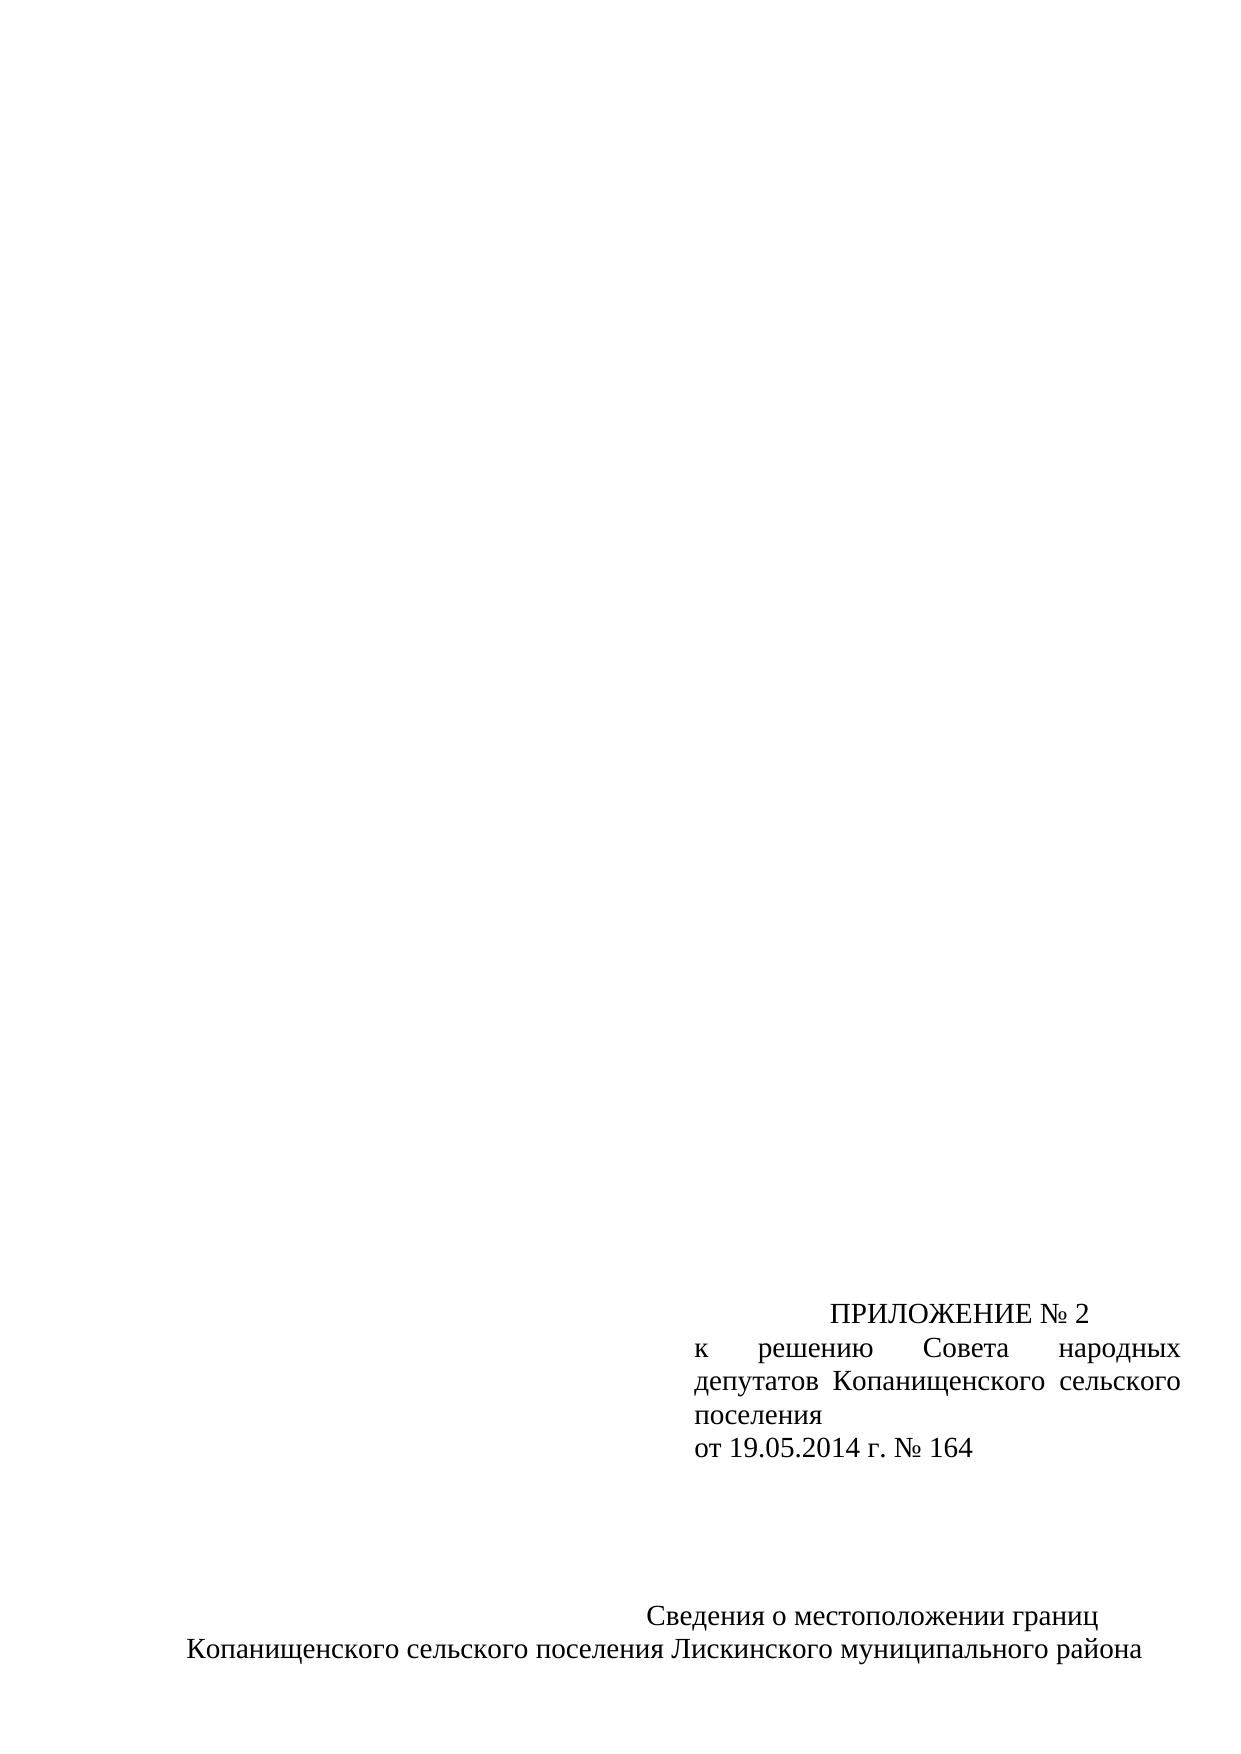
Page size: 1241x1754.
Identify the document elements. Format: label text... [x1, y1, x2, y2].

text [148, 1598, 1181, 1665]
text к решению Совета народных депутатов Копанищенского сельского поселения [694, 1330, 1181, 1430]
text ПРИЛОЖЕНИЕ № 2 [694, 1296, 1181, 1330]
text от 19.05.2014 г. № 164 [694, 1430, 1181, 1464]
